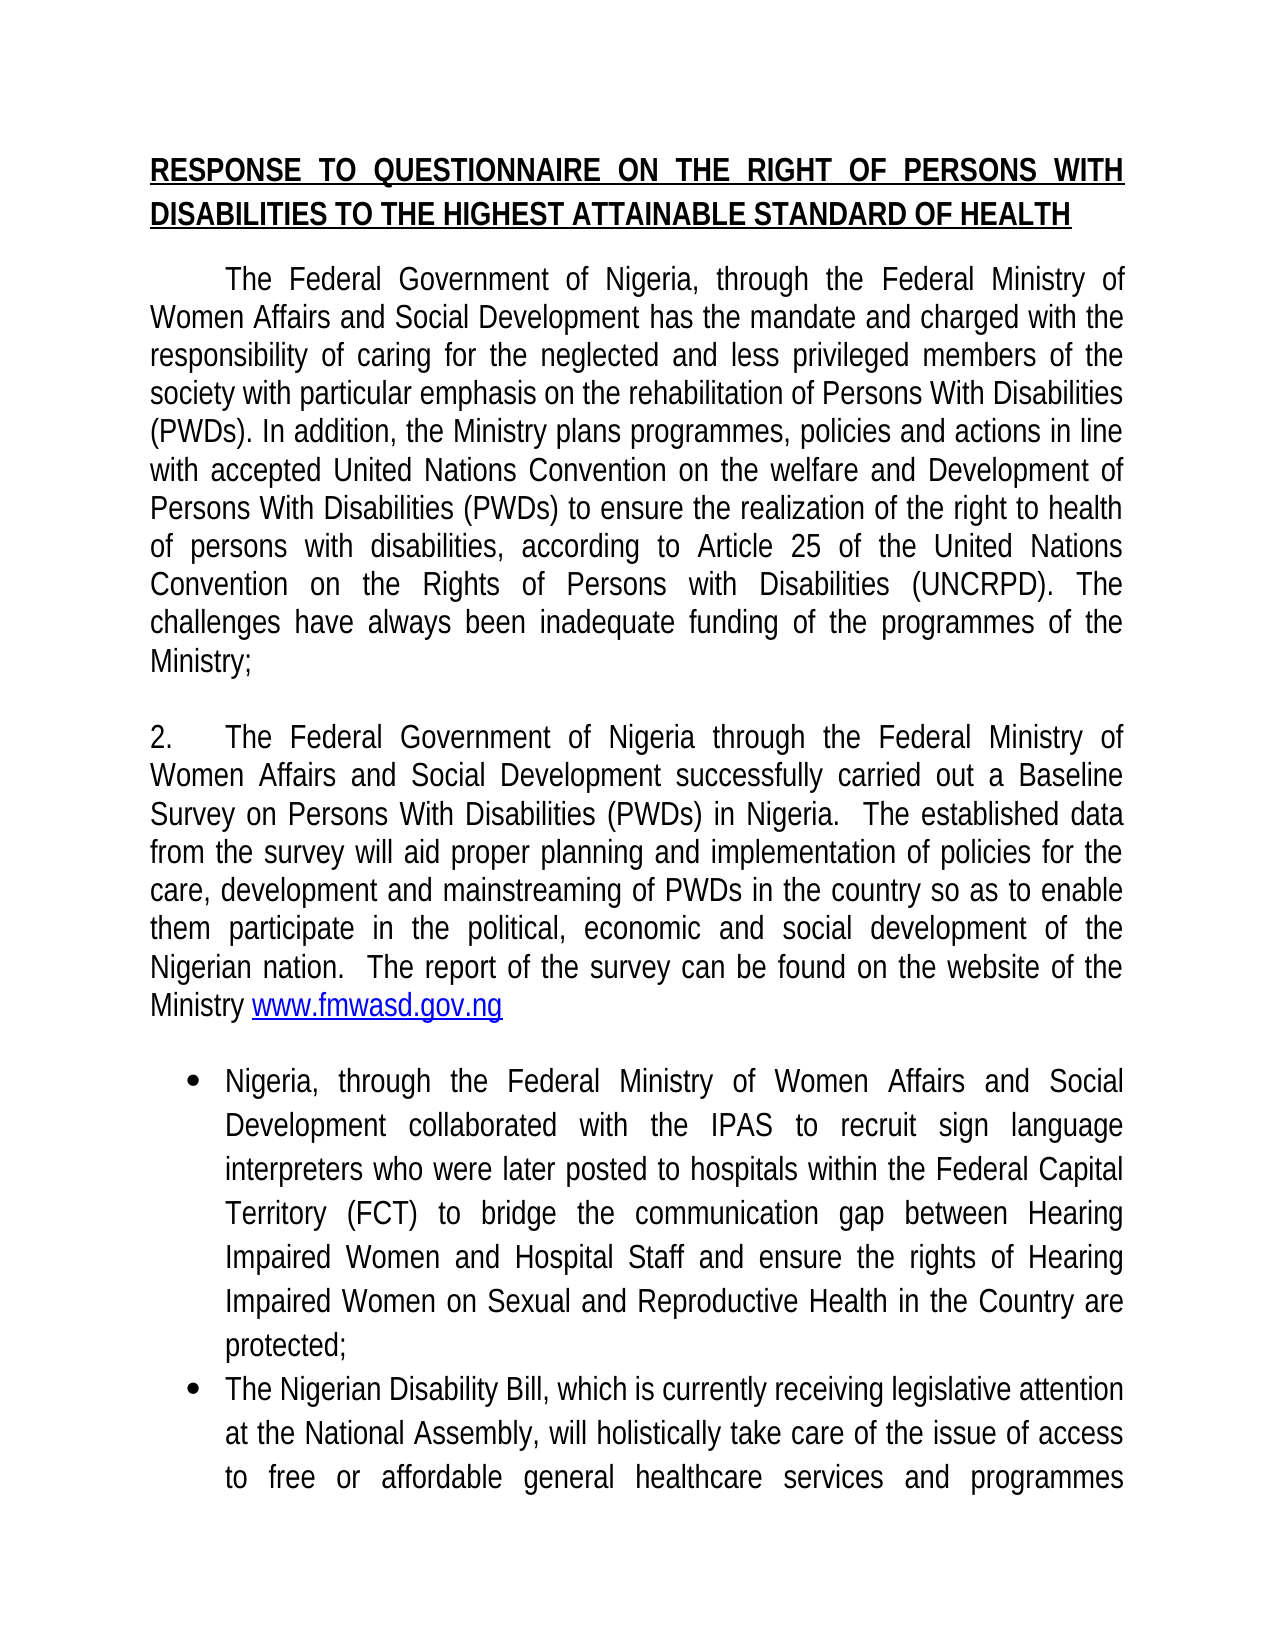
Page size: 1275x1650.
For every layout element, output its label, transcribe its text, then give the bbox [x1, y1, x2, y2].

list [187, 1369, 1125, 1496]
text 2. The Federal Government of Nigeria through the Federal Ministry of Women Affairs and Social Development successfully carried out a Baseline Survey on Persons With Disabilities (PWDs) in Nigeria. The established data from the survey will aid proper planning and implementation of policies for the care, development and mainstreaming of PWDs in the country so as to enable them participate in the political, economic and social development of the Nigerian nation. The report of the survey can be found on the website of the Ministry www.fmwasd.gov.ng [150, 717, 1125, 1023]
text RESPONSE TO QUESTIONNAIRE ON THE RIGHT OF PERSONS WITH DISABILITIES TO THE HIGHEST ATTAINABLE STANDARD OF HEALTH [150, 185, 1125, 232]
text RESPONSE TO QUESTIONNAIRE ON THE RIGHT OF PERSONS WITH DISABILITIES TO THE HIGHEST ATTAINABLE STANDARD OF HEALTH [150, 150, 1125, 183]
text The Federal Government of Nigeria, through the Federal Ministry of Women Affairs and Social Development has the mandate and charged with the responsibility of caring for the neglected and less privileged members of the society with particular emphasis on the rehabilitation of Persons With Disabilities (PWDs). In addition, the Ministry plans programmes, policies and actions in line with accepted United Nations Convention on the welfare and Development of Persons With Disabilities (PWDs) to ensure the realization of the right to health of persons with disabilities, according to Article 25 of the United Nations Convention on the Rights of Persons with Disabilities (UNCRPD). The challenges have always been inadequate funding of the programmes of the Ministry; [150, 259, 1125, 679]
list Nigeria, through the Federal Ministry of Women Affairs and Social Development collaborated with the IPAS to recruit sign language interpreters who were later posted to hospitals within the Federal Capital Territory (FCT) to bridge the communication gap between Hearing Impaired Women and Hospital Staff and ensure the rights of Hearing Impaired Women on Sexual and Reproductive Health in the Country are protected; [187, 1062, 1125, 1364]
